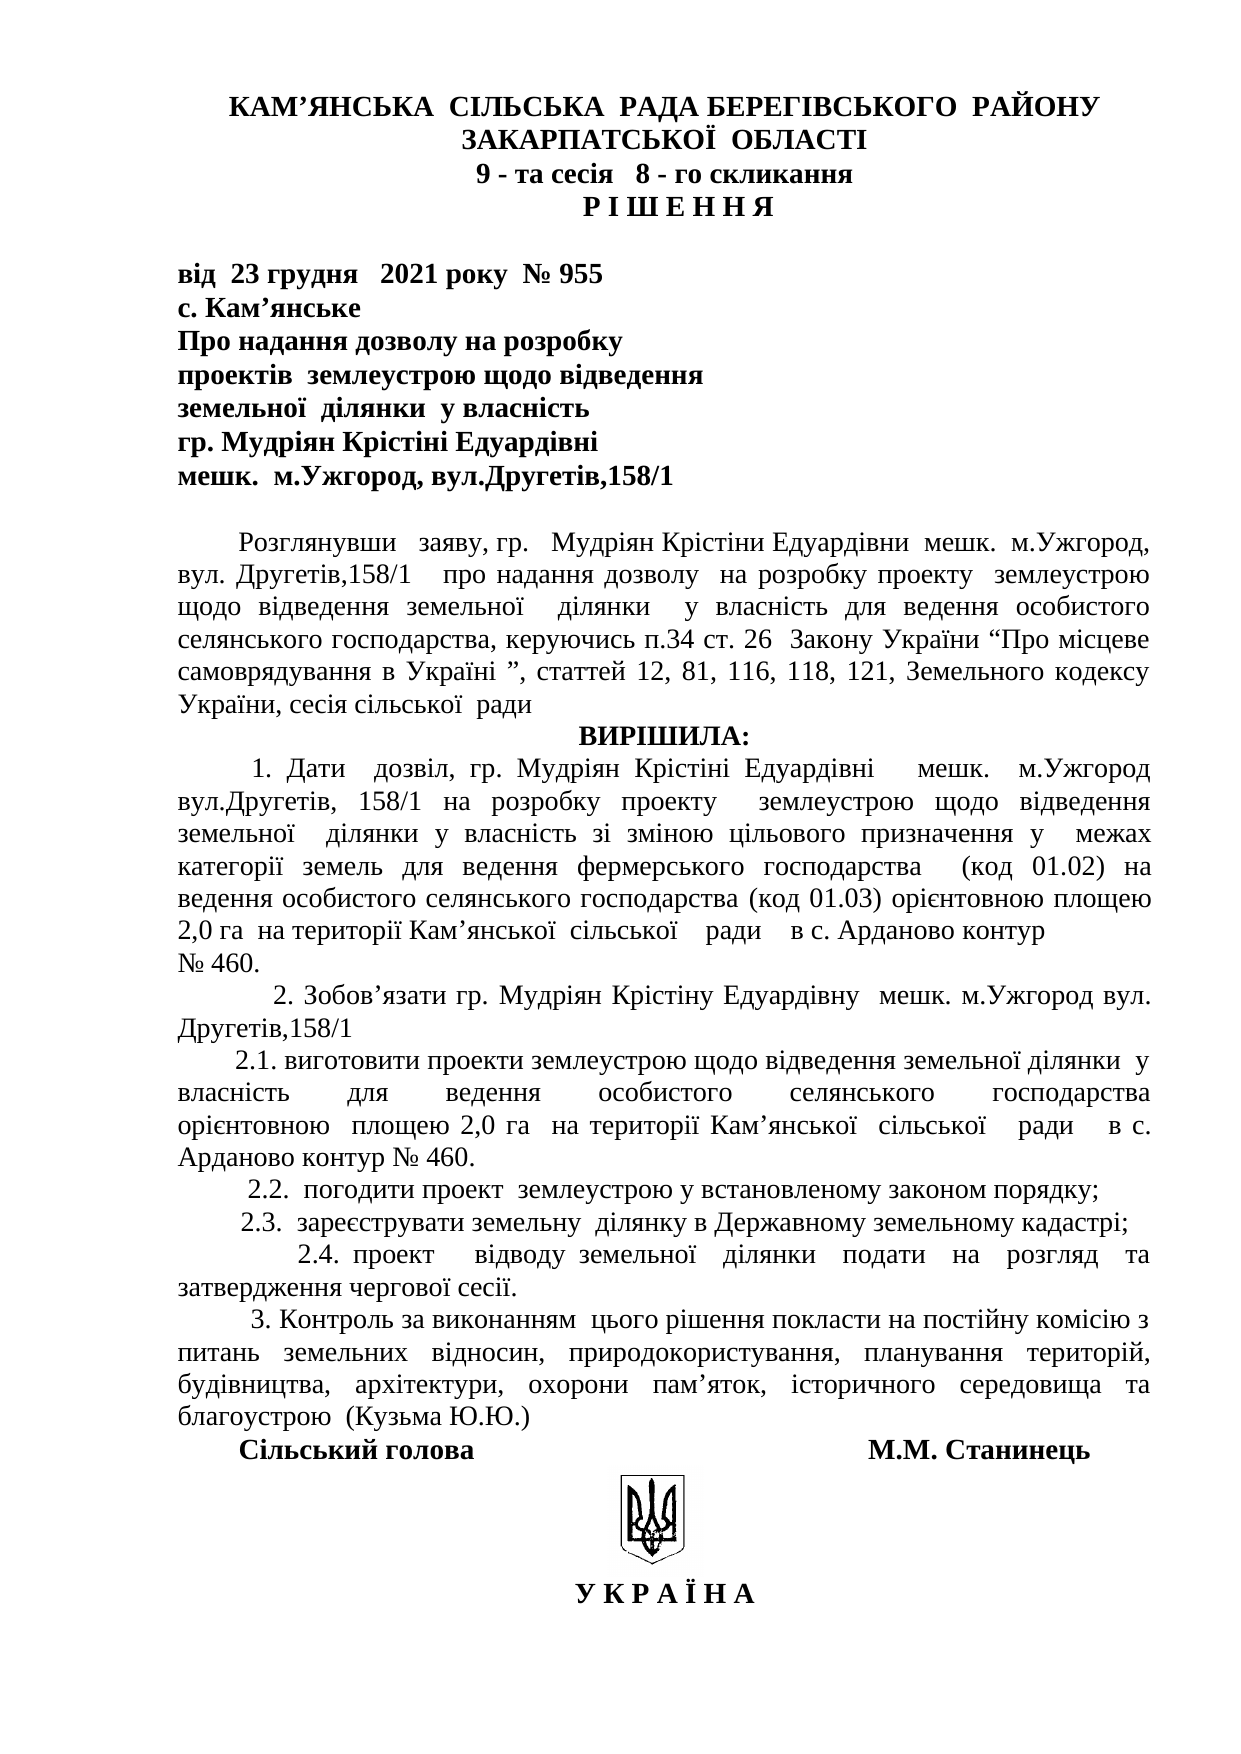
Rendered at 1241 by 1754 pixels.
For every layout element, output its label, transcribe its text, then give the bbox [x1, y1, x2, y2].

text земельної ділянки у власність [177, 391, 1152, 424]
text 2.3. зареєструвати земельну ділянку в Державному земельному кадастрі; [177, 1205, 1152, 1237]
text У К Р А Ї Н А [177, 1576, 1152, 1610]
text 2.4. проект відводу земельної ділянки подати на розгляд та затвердження чергової сесії. [177, 1237, 1152, 1302]
text ВИРІШИЛА: [177, 719, 1152, 751]
text 2.2. погодити проект землеустрою у встановленому законом порядку; [177, 1173, 1152, 1205]
picture [607, 1465, 705, 1577]
text проектів землеустрою щодо відведення [177, 357, 1152, 391]
text Сільський голова М.М. Станинець [177, 1432, 1152, 1465]
text 2. Зобов’язати гр. Мудріян Крістіну Едуардівну мешк. м.Ужгород вул. Другетів,158/1 [177, 978, 1152, 1043]
text № 460. [177, 946, 1152, 978]
text мешк. м.Ужгород, вул.Другетів,158/1 [177, 458, 1152, 491]
text Р І Ш Е Н Н Я [177, 189, 1152, 223]
text гр. Мудріян Крістіні Едуардівні [177, 424, 1152, 458]
text Розглянувши заяву, гр. Мудріян Крістіни Едуардівни мешк. м.Ужгород, вул. Другетів,158/1 про надання дозволу на розробку проекту землеустрою щодо відведення земельної ділянки у власність для ведення особистого селянського господарства, керуючись п.34 ст. 26 Закону України “Про місцеве самоврядування в Україні ”, статтей 12, 81, 116, 118, 121, Земельного кодексу України, сесія сільської ради [177, 525, 1152, 719]
text с. Кам’янське [177, 290, 1152, 323]
text 9 - та сесія 8 - го скликання [177, 156, 1152, 189]
text 3. Контроль за виконанням цього рішення покласти на постійну комісію з питань земельних відносин, природокористування, планування територій, будівництва, архітектури, охорони пам’яток, історичного середовища та благоустрою (Кузьма Ю.Ю.) [177, 1302, 1152, 1432]
text 1. Дати дозвіл, гр. Мудріян Крістіні Едуардівні мешк. м.Ужгород вул.Другетів, 158/1 на розробку проекту землеустрою щодо відведення земельної ділянки у власність зі зміною цільового призначення у межах категорії земель для ведення фермерського господарства (код 01.02) на ведення особистого селянського господарства (код 01.03) орієнтовною площею 2,0 га на території Кам’янської сільської ради в с. Арданово контур [177, 751, 1152, 946]
text 2.1. виготовити проекти землеустрою щодо відведення земельної ділянки у власність для ведення особистого селянського господарства орієнтовною площею 2,0 га на території Кам’янської сільської ради в с. Арданово контур № 460. [177, 1043, 1152, 1173]
text КАМ’ЯНСЬКА СІЛЬСЬКА РАДА БЕРЕГІВСЬКОГО РАЙОНУ ЗАКАРПАТСЬКОЇ ОБЛАСТІ [177, 89, 1152, 156]
text Про надання дозволу на розробку [177, 323, 1152, 357]
text від 23 грудня 2021 року № 955 [177, 256, 1152, 290]
